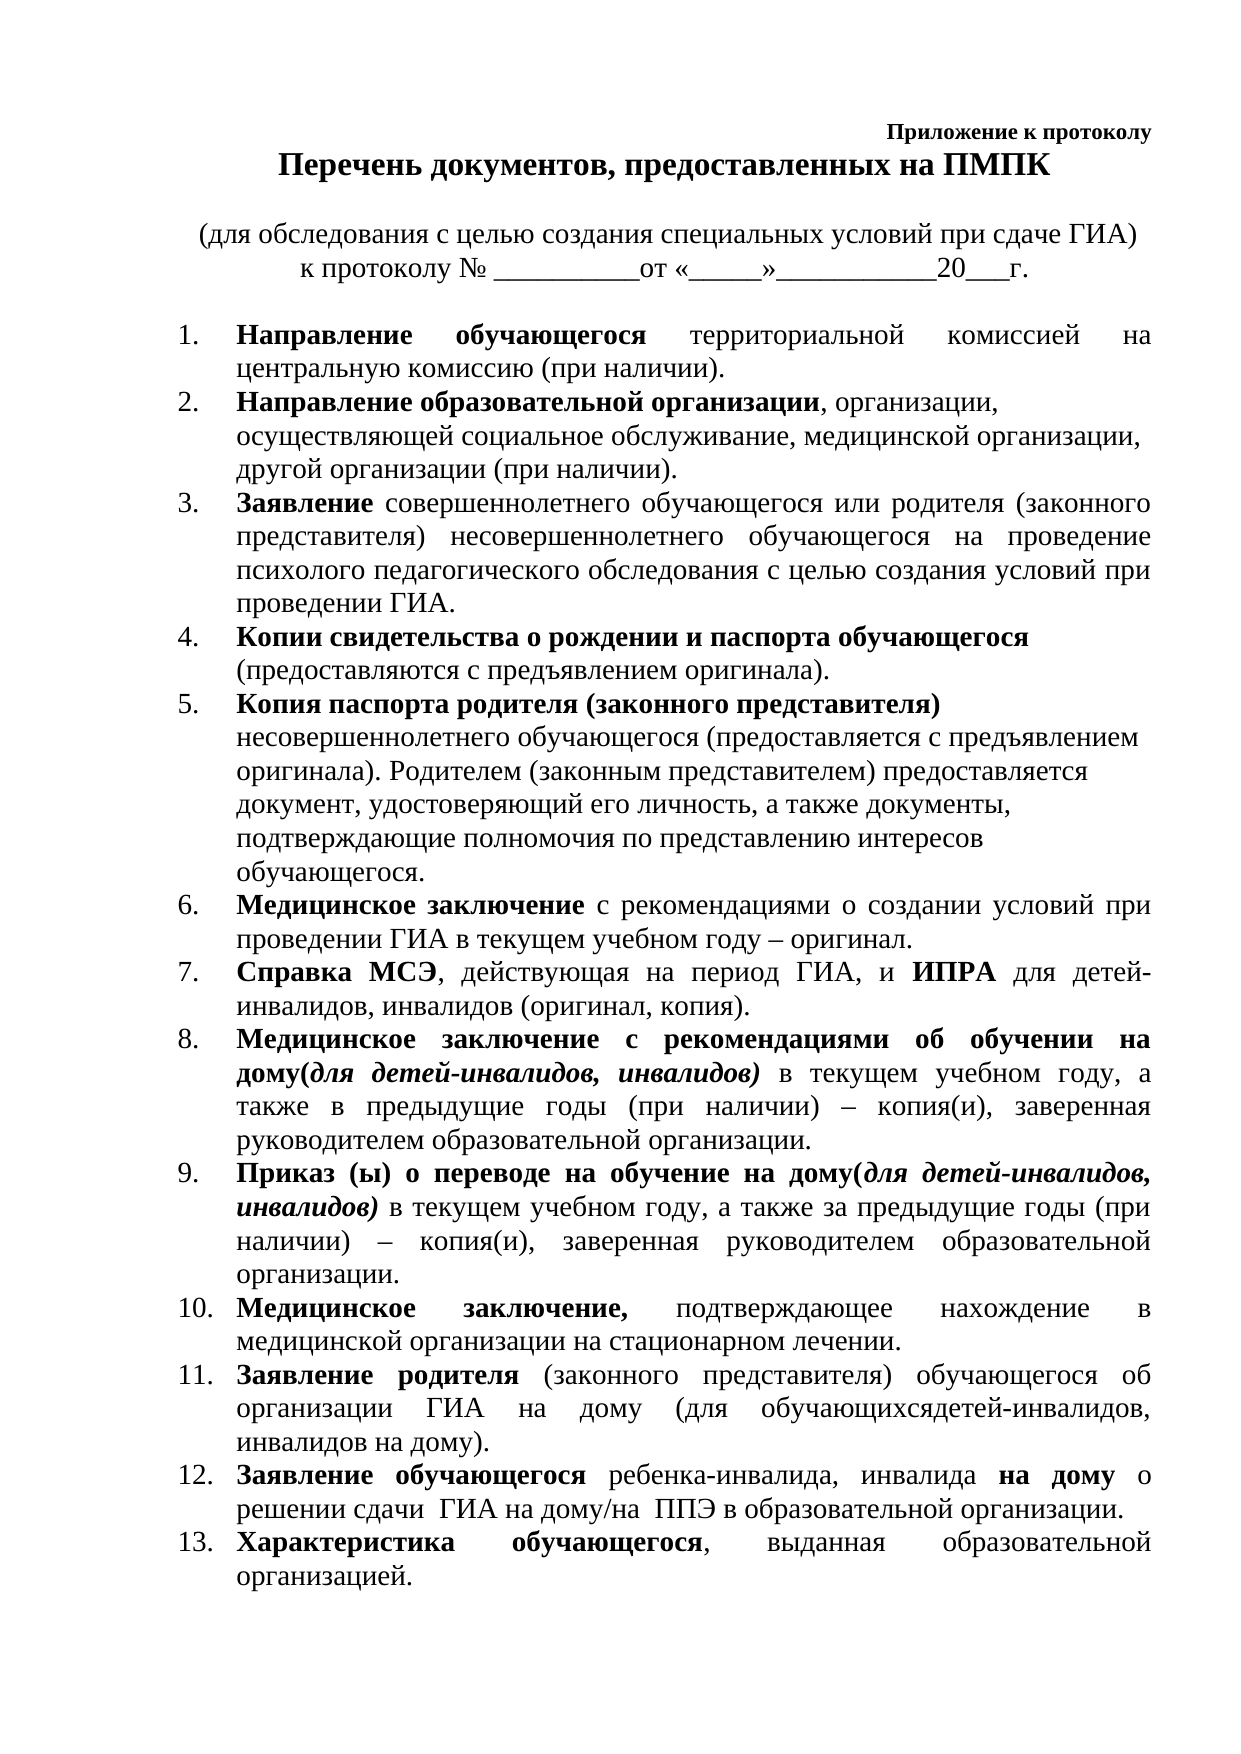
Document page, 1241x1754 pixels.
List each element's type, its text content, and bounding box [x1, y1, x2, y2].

list Приказ (ы) о переводе на обучение на дому(для детей-инвалидов, инвалидов) в текущем учебном году, а также за предыдущие годы (при наличии) – копия(и), заверенная руководителем образовательной организации. [177, 1156, 1152, 1290]
text (для обследования с целью создания специальных условий при сдаче ГИА) [177, 216, 1152, 250]
list Направление образовательной организации, организации, осуществляющей социальное обслуживание, медицинской организации, другой организации (при наличии). [177, 384, 1152, 485]
text Перечень документов, предоставленных на ПМПК [177, 144, 1152, 183]
text к протоколу № __________от «_____»___________20___г. [177, 250, 1152, 283]
list Заявление обучающегося ребенка-инвалида, инвалида на дому о решении сдачи ГИА на дому/на ППЭ в образовательной организации. [177, 1457, 1152, 1524]
list Заявление совершеннолетнего обучающегося или родителя (законного представителя) несовершеннолетнего обучающегося на проведение психолого педагогического обследования с целью создания условий при проведении ГИА. [177, 485, 1152, 619]
list Копии свидетельства о рождении и паспорта обучающегося (предоставляются с предъявлением оригинала). [177, 619, 1152, 686]
list Медицинское заключение с рекомендациями об обучении на дому(для детей-инвалидов, инвалидов) в текущем учебном году, а также в предыдущие годы (при наличии) – копия(и), заверенная руководителем образовательной организации. [177, 1021, 1152, 1156]
list Медицинское заключение с рекомендациями о создании условий при проведении ГИА в текущем учебном году – оригинал. [177, 887, 1152, 954]
list Характеристика обучающегося, выданная образовательной организацией. [177, 1524, 1152, 1592]
list Справка МСЭ, действующая на период ГИА, и ИПРА для детей-инвалидов, инвалидов (оригинал, копия). [177, 954, 1152, 1021]
list Копия паспорта родителя (законного представителя) несовершеннолетнего обучающегося (предоставляется с предъявлением оригинала). Родителем (законным представителем) предоставляется документ, удостоверяющий его личность, а также документы, подтверждающие полномочия по представлению интересов обучающегося. [177, 686, 1152, 887]
list Заявление родителя (законного представителя) обучающегося об организации ГИА на дому (для обучающихсядетей-инвалидов, инвалидов на дому). [177, 1357, 1152, 1457]
list Направление обучающегося территориальной комиссией на центральную комиссию (при наличии). [177, 317, 1152, 384]
list Медицинское заключение, подтверждающее нахождение в медицинской организации на стационарном лечении. [177, 1290, 1152, 1357]
text Приложение к протоколу [177, 118, 1152, 144]
